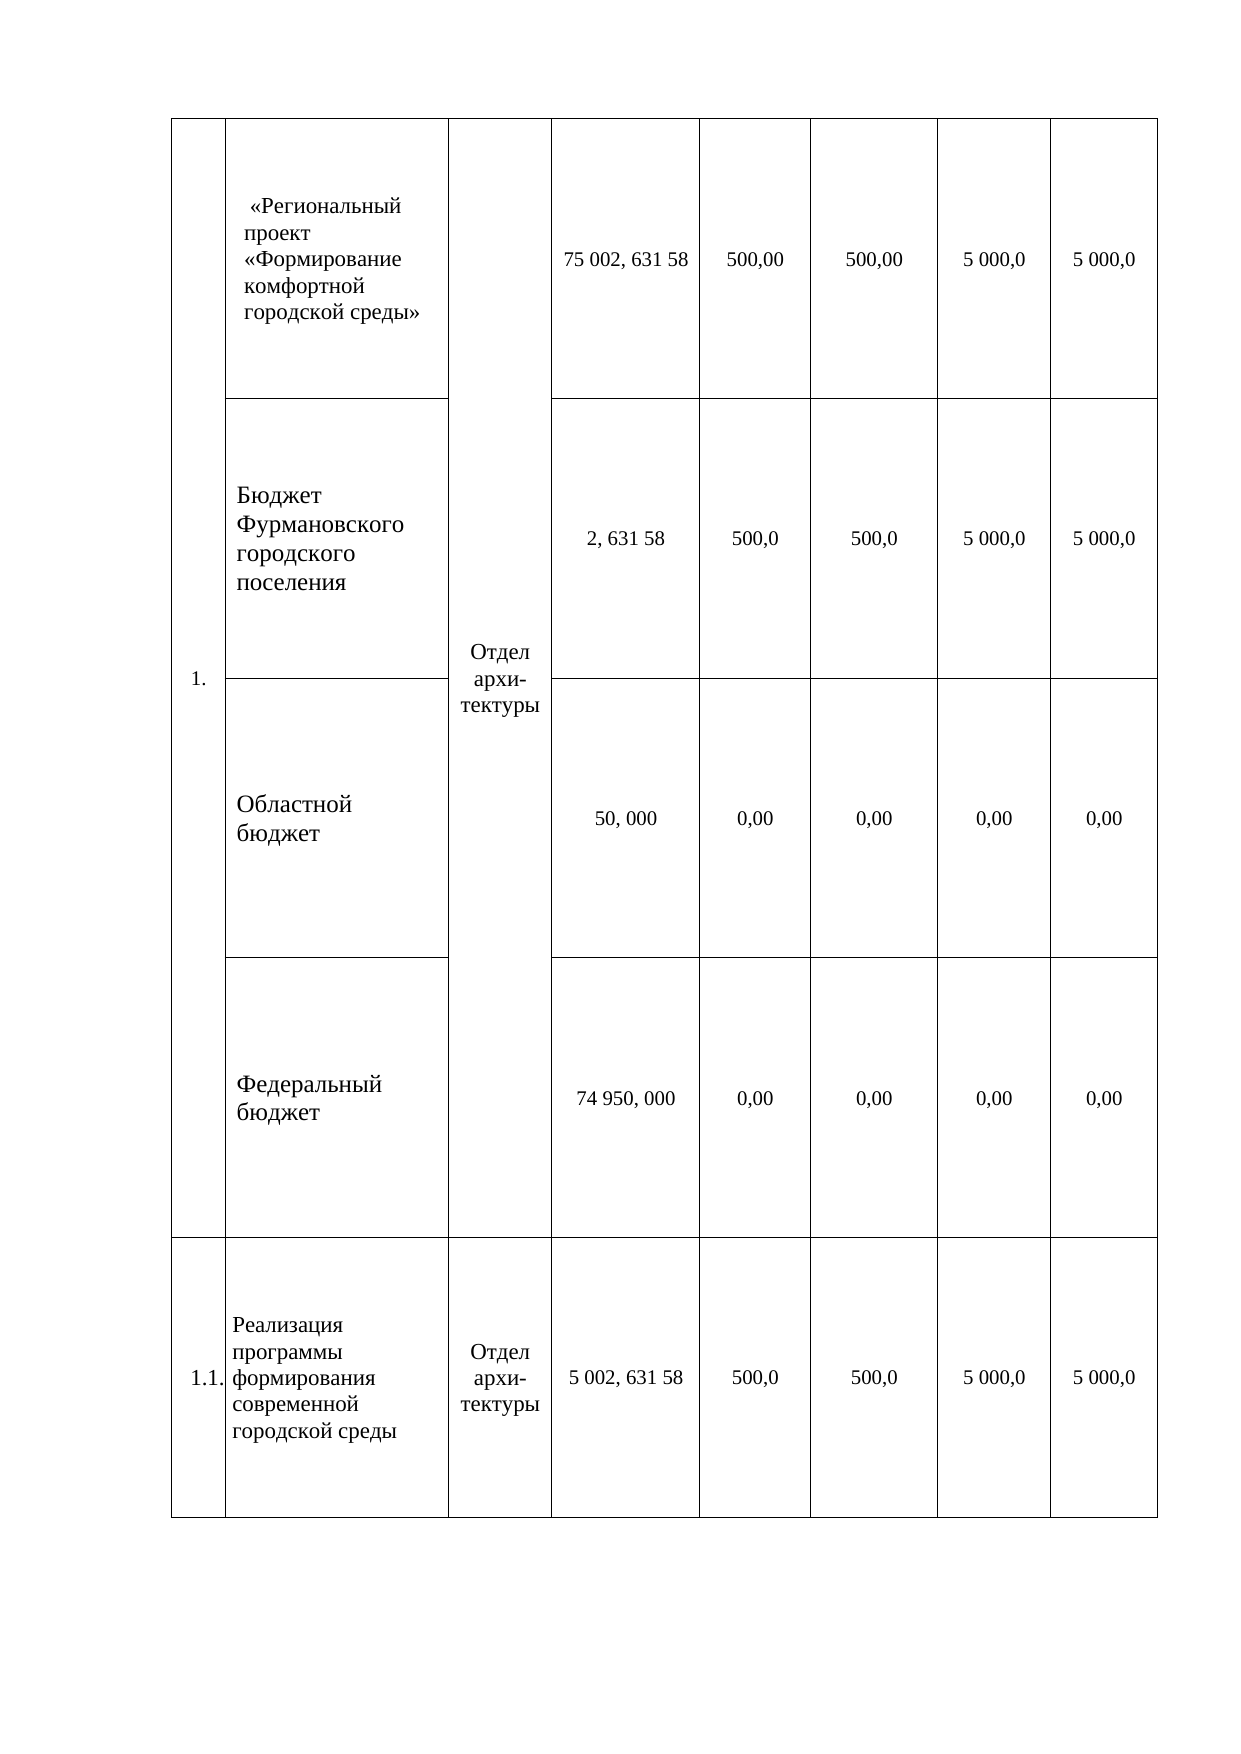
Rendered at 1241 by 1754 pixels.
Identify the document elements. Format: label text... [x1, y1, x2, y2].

table_cell 75 002, 631 58 [552, 119, 699, 398]
table_cell 5 002, 631 58 [552, 1238, 699, 1517]
table_cell 0,00 [938, 958, 1050, 1237]
table_cell «Региональный проект «Формирование комфортной городской среды» [226, 119, 448, 398]
table_cell 5 000,0 [938, 1238, 1050, 1517]
table_cell Бюджет Фурмановского городского поселения [226, 399, 448, 677]
table_cell Федеральный бюджет [226, 958, 448, 1237]
table_cell 0,00 [811, 679, 937, 957]
table_cell 50, 000 [552, 679, 699, 957]
table_cell Областной бюджет [226, 679, 448, 957]
table_cell 500,0 [811, 1238, 937, 1517]
table_cell 2, 631 58 [552, 399, 699, 677]
table_cell 0,00 [938, 679, 1050, 957]
table_cell 500,00 [811, 119, 937, 398]
table_cell 500,00 [700, 119, 810, 398]
table_cell 500,0 [811, 399, 937, 677]
table_cell 1. [172, 119, 225, 1237]
table_cell 0,00 [1051, 958, 1157, 1237]
table_cell 5 000,0 [1051, 1238, 1157, 1517]
table_cell 5 000,0 [938, 399, 1050, 677]
table_cell Отдел архи-тектуры [449, 1238, 551, 1517]
table_cell 0,00 [1051, 679, 1157, 957]
table_cell 0,00 [811, 958, 937, 1237]
table_cell 1.1. [172, 1238, 225, 1517]
table_cell 5 000,0 [1051, 399, 1157, 677]
table_cell 5 000,0 [1051, 119, 1157, 398]
table_cell 5 000,0 [938, 119, 1050, 398]
table_cell 0,00 [700, 679, 810, 957]
table_cell 500,0 [700, 399, 810, 677]
table_cell 74 950, 000 [552, 958, 699, 1237]
table_cell 0,00 [700, 958, 810, 1237]
table_cell Отдел архи-тектуры [449, 119, 551, 1237]
table_cell Реализация программы формирования современной городской среды [226, 1238, 448, 1517]
table_cell 500,0 [700, 1238, 810, 1517]
